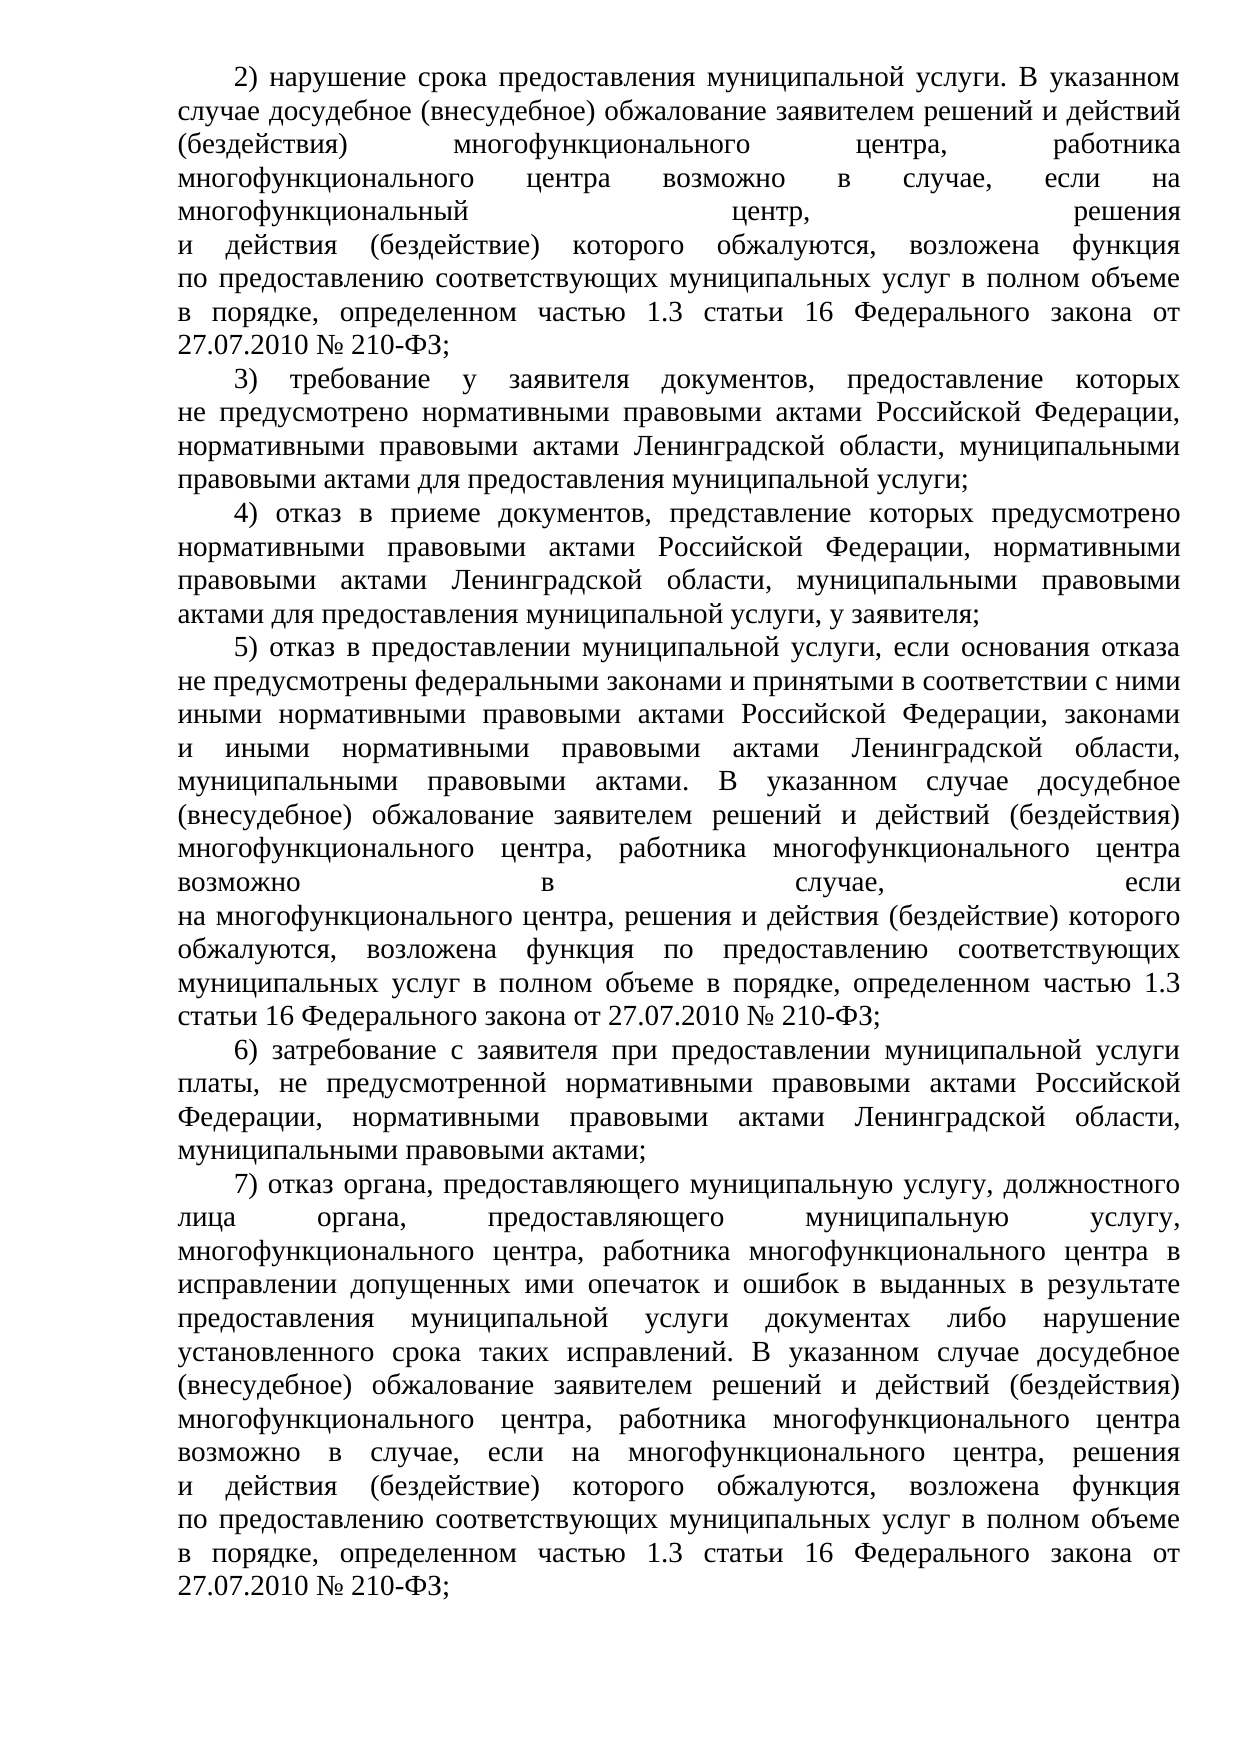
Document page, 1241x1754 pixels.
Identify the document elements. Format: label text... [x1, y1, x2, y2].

text 5) отказ в предоставлении муниципальной услуги, если основания отказа не предусмотрены федеральными законами и принятыми в соответствии с ними иными нормативными правовыми актами Российской Федерации, законами и иными нормативными правовыми актами Ленинградской области, муниципальными правовыми актами. В указанном случае досудебное (внесудебное) обжалование заявителем решений и действий (бездействия) многофункционального центра, работника многофункционального центра возможно в случае, если на многофункционального центра, решения и действия (бездействие) которого обжалуются, возложена функция по предоставлению соответствующих муниципальных услуг в полном объеме в порядке, определенном частью 1.3 статьи 16 Федерального закона от 27.07.2010 № 210-ФЗ; [177, 629, 1181, 1032]
text 6) затребование с заявителя при предоставлении муниципальной услуги платы, не предусмотренной нормативными правовыми актами Российской Федерации, нормативными правовыми актами Ленинградской области, муниципальными правовыми актами; [177, 1032, 1181, 1166]
text 2) нарушение срока предоставления муниципальной услуги. В указанном случае досудебное (внесудебное) обжалование заявителем решений и действий (бездействия) многофункционального центра, работника многофункционального центра возможно в случае, если на многофункциональный центр, решения и действия (бездействие) которого обжалуются, возложена функция по предоставлению соответствующих муниципальных услуг в полном объеме в порядке, определенном частью 1.3 статьи 16 Федерального закона от 27.07.2010 № 210-ФЗ; [177, 59, 1181, 361]
text 3) требование у заявителя документов, предоставление которых не предусмотрено нормативными правовыми актами Российской Федерации, нормативными правовыми актами Ленинградской области, муниципальными правовыми актами для предоставления муниципальной услуги; [177, 361, 1181, 495]
text 7) отказ органа, предоставляющего муниципальную услугу, должностного лица органа, предоставляющего муниципальную услугу, многофункционального центра, работника многофункционального центра в исправлении допущенных ими опечаток и ошибок в выданных в результате предоставления муниципальной услуги документах либо нарушение установленного срока таких исправлений. В указанном случае досудебное (внесудебное) обжалование заявителем решений и действий (бездействия) многофункционального центра, работника многофункционального центра возможно в случае, если на многофункционального центра, решения и действия (бездействие) которого обжалуются, возложена функция по предоставлению соответствующих муниципальных услуг в полном объеме в порядке, определенном частью 1.3 статьи 16 Федерального закона от 27.07.2010 № 210-ФЗ; [177, 1166, 1181, 1602]
text 4) отказ в приеме документов, представление которых предусмотрено нормативными правовыми актами Российской Федерации, нормативными правовыми актами Ленинградской области, муниципальными правовыми актами для предоставления муниципальной услуги, у заявителя; [177, 495, 1181, 629]
